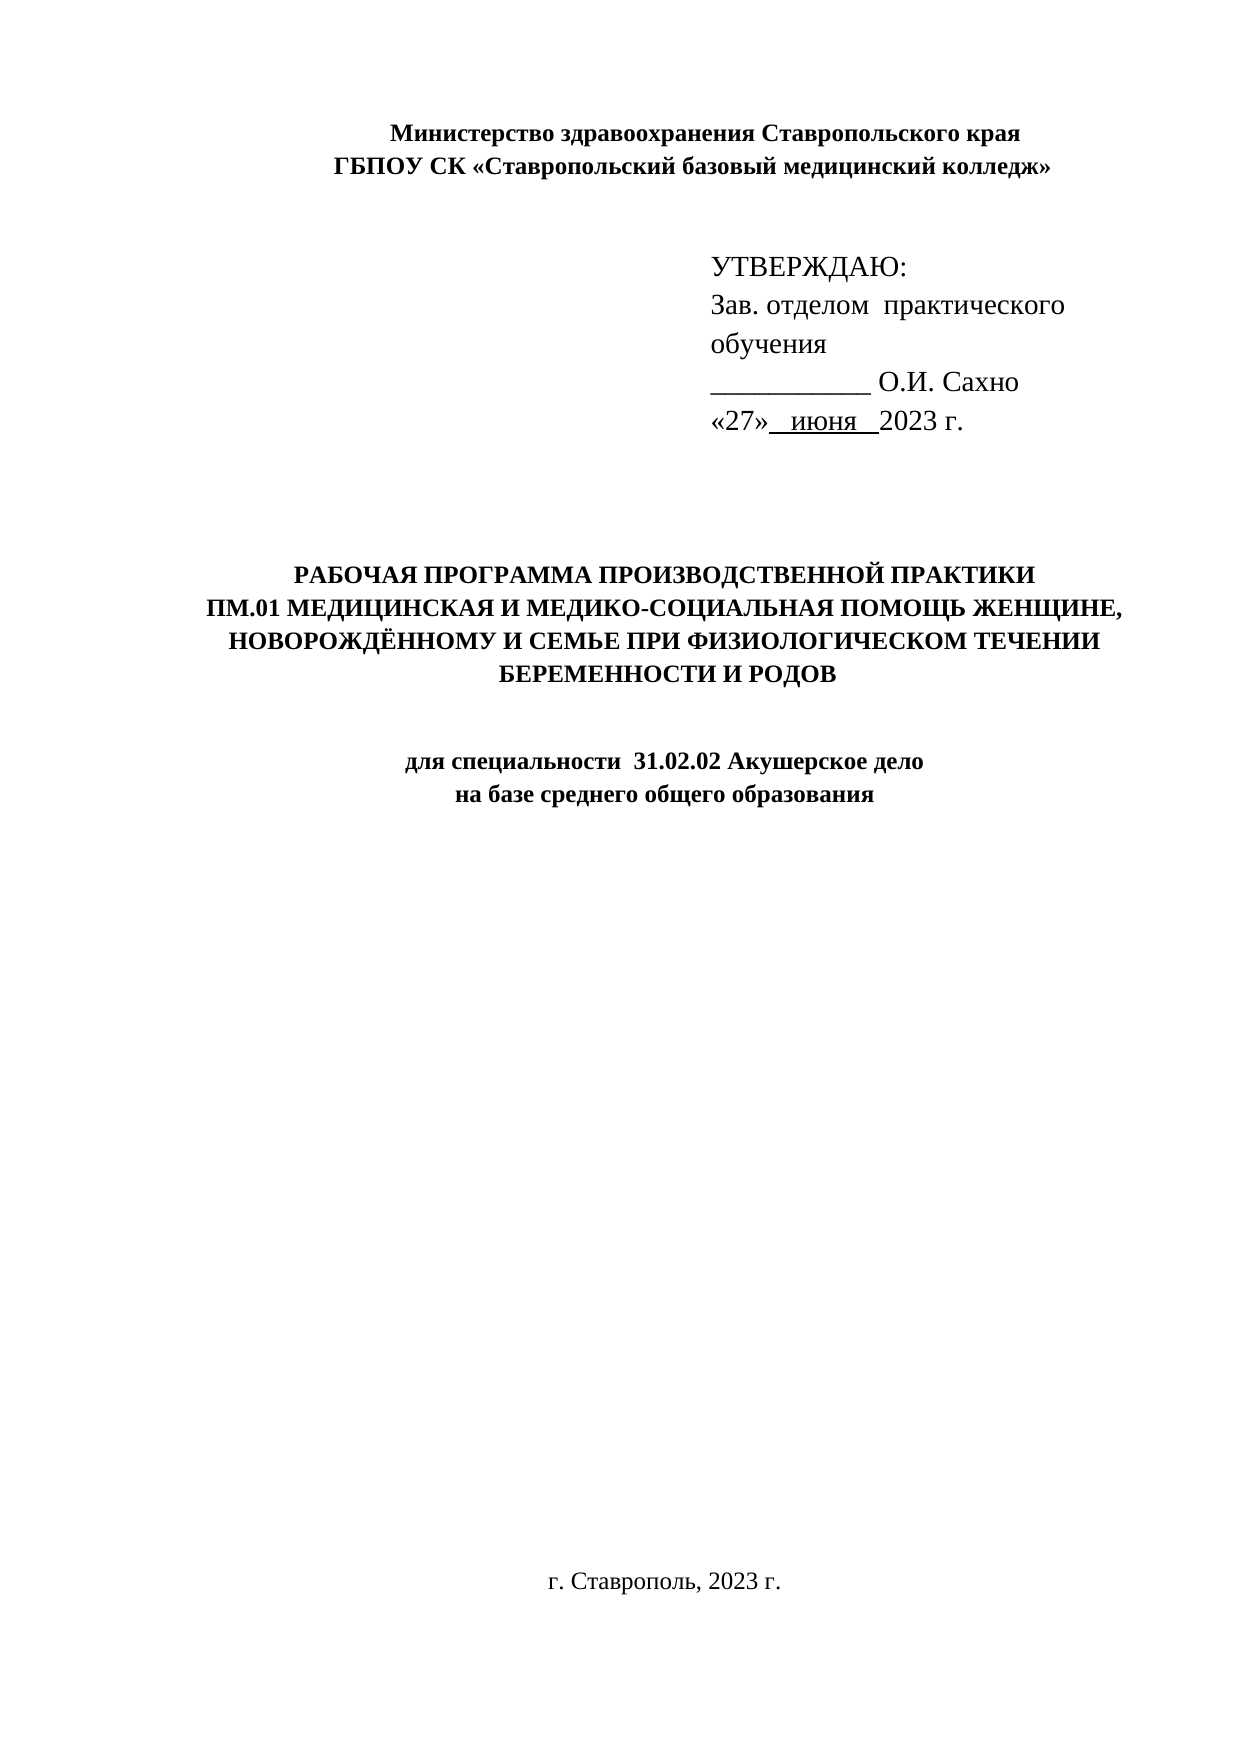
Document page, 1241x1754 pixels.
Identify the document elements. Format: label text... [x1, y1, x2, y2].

text БЕРЕМЕННОСТИ И РОДОВ [177, 659, 1152, 688]
text г. Ставрополь, 2023 г. [177, 1566, 1152, 1595]
text ПМ.01 МЕДИЦИНСКАЯ И МЕДИКО-СОЦИАЛЬНАЯ ПОМОЩЬ ЖЕНЩИНЕ, НОВОРОЖДЁННОМУ И СЕМЬЕ ПРИ ФИЗИОЛОГИЧЕСКОМ ТЕЧЕНИИ [177, 593, 1152, 655]
text РАБОЧАЯ ПРОГРАММА ПРОИЗВОДСТВЕННОЙ ПРАКТИКИ [177, 560, 1152, 589]
text Министерство здравоохранения Ставропольского края [259, 118, 1152, 147]
text для специальности 31.02.02 Акушерское дело [177, 746, 1152, 775]
text на базе среднего общего образования [177, 779, 1152, 808]
text ГБПОУ СК «Ставропольский базовый медицинский колледж» [177, 151, 1152, 180]
